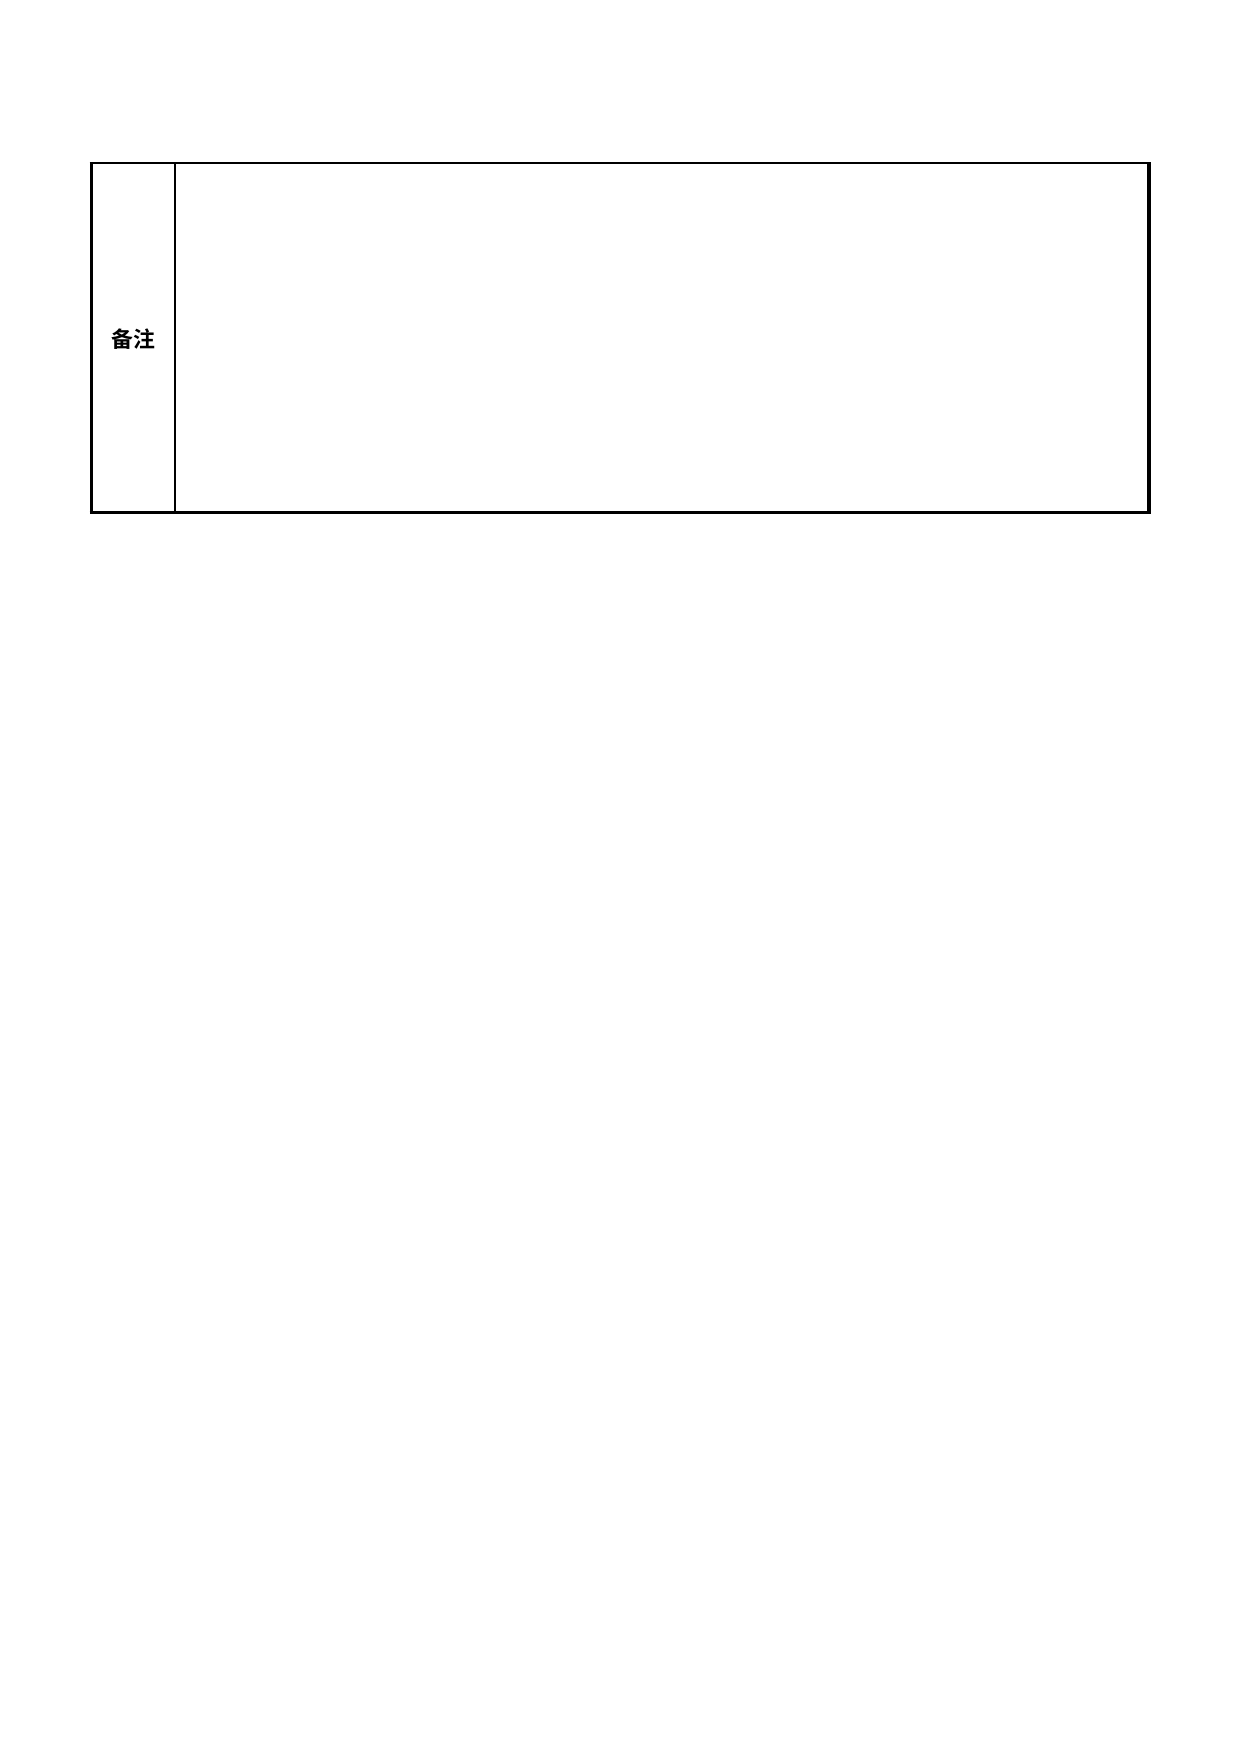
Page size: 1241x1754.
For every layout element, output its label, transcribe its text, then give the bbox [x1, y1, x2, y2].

table_cell [176, 164, 1147, 511]
table_cell 备注 [93, 164, 174, 511]
